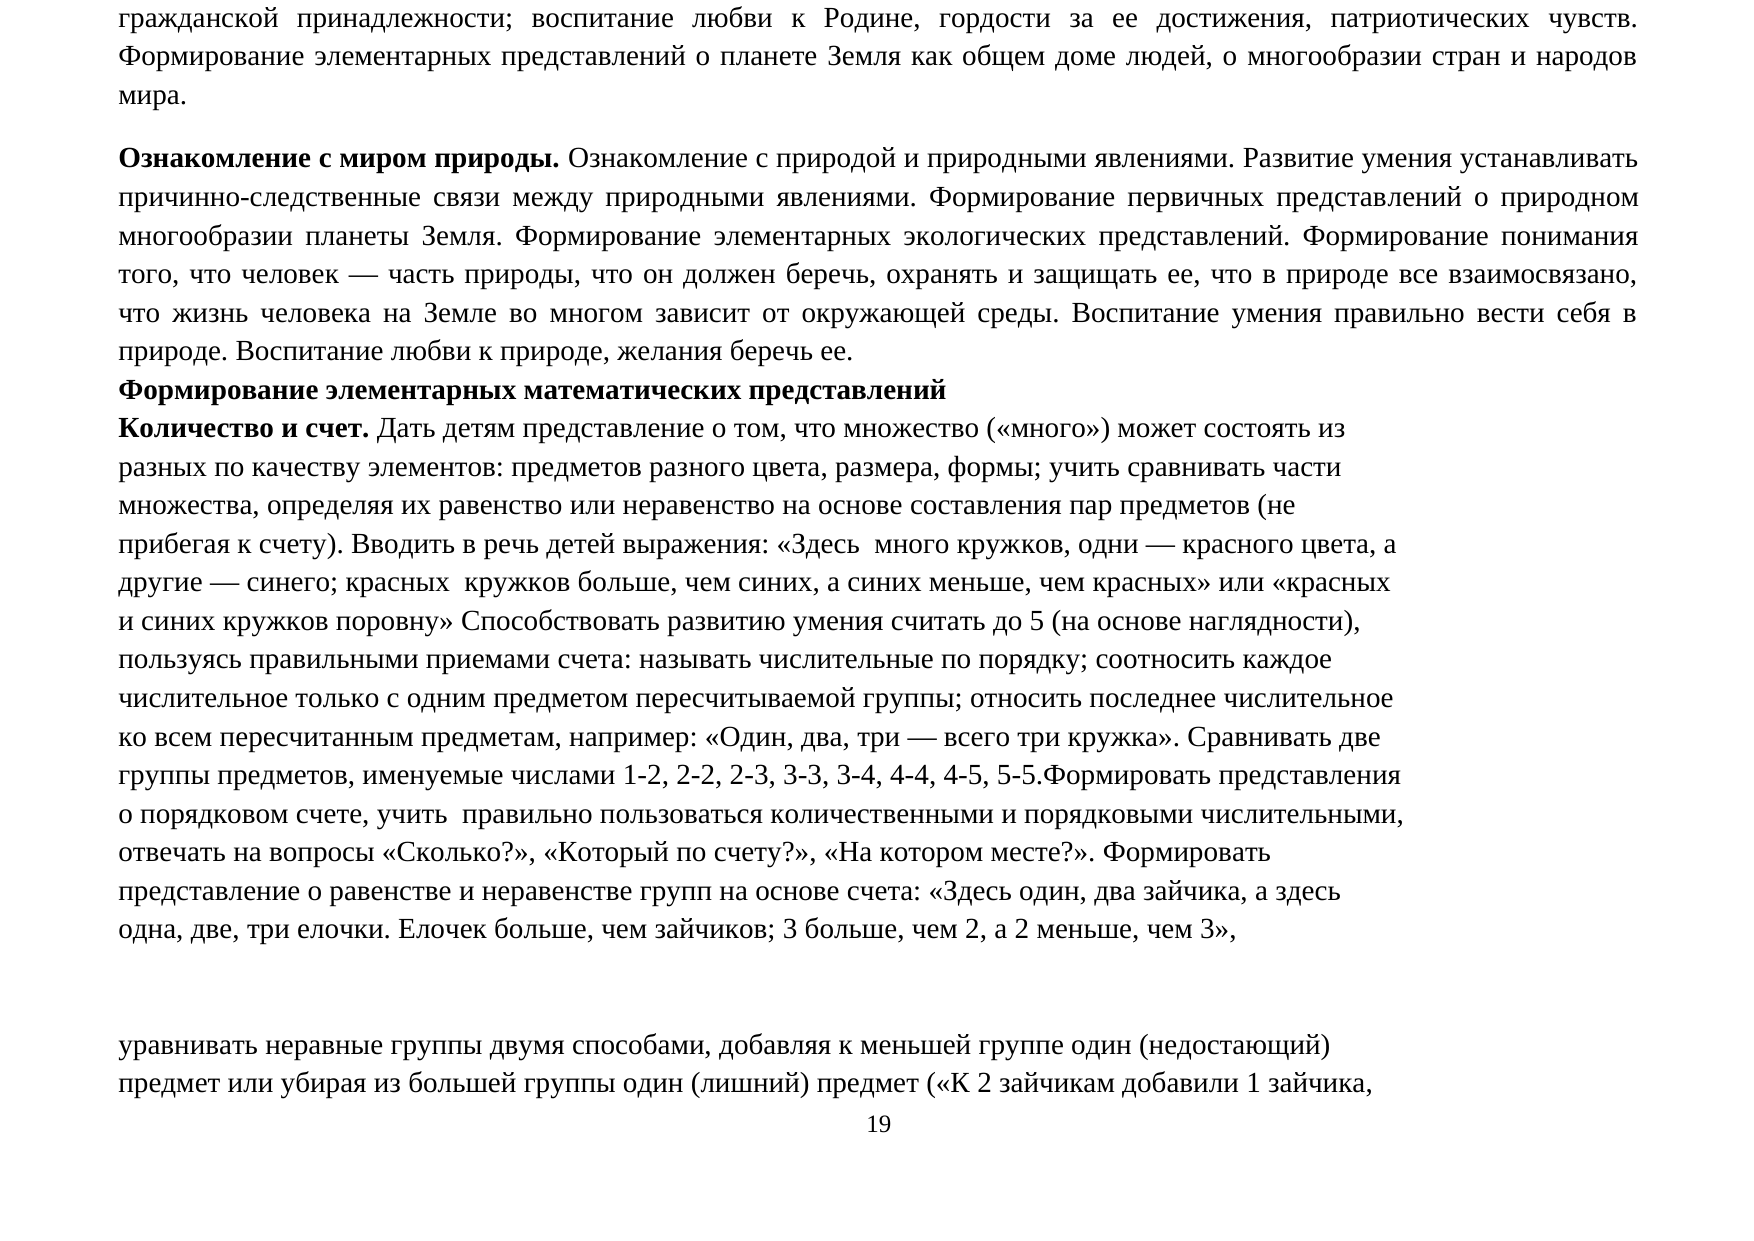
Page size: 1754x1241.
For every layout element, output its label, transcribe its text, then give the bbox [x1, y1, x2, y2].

text Ознакомление с миром природы. Ознакомление с природой и природными явлениями. Развитие умения устанавливать причинно-следственные связи между природными явлениями. Формирование первичных представлений о природном многообразии планеты Земля. Формирование элементарных экологических представлений. Формирование понимания того, что человек — часть природы, что он должен беречь, охранять и защищать ее, что в природе все взаимосвязано, что жизнь человека на Земле во многом зависит от окружающей среды. Воспитание умения правильно вести себя в природе. Воспитание любви к природе, желания беречь ее. [118, 141, 1639, 367]
text Формирование элементарных математических представлений [118, 372, 1410, 405]
text Количество и счет. Дать детям представление о том, что множество («много») может состоять из разных по качеству элементов: предметов разного цвета, размера, формы; учить сравнивать части множества, определяя их равенство или неравенство на основе составления пар предметов (не прибегая к счету). Вводить в речь детей выражения: «Здесь много кружков, одни — красного цвета, а другие — синего; красных кружков больше, чем синих, а синих меньше, чем красных» или «красных и синих кружков поровну» Способствовать развитию умения считать до 5 (на основе наглядности), пользуясь правильными приемами счета: называть числительные по порядку; соотносить каждое числительное только с одним предметом пересчитываемой группы; относить последнее числительное ко всем пересчитанным предметам, например: «Один, два, три — всего три кружка». Сравнивать две группы предметов, именуемые числами 1-2, 2-2, 2-3, 3-3, 3-4, 4-4, 4-5, 5-5.Формировать представления о порядковом счете, учить правильно пользоваться количественными и порядковыми числительными, отвечать на вопросы «Сколько?», «Который по счету?», «На котором месте?». Формировать представление о равенстве и неравенстве групп на основе счета: «Здесь один, два зайчика, а здесь одна, две, три елочки. Елочек больше, чем зайчиков; 3 больше, чем 2, а 2 меньше, чем 3», [118, 410, 1410, 945]
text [118, 1027, 1410, 1099]
text гражданской принадлежности; воспитание любви к Родине, гордости за ее достижения, патриотических чувств. Формирование элементарных представлений о планете Земля как общем доме людей, о многообразии стран и народов мира. [118, 0, 1639, 111]
